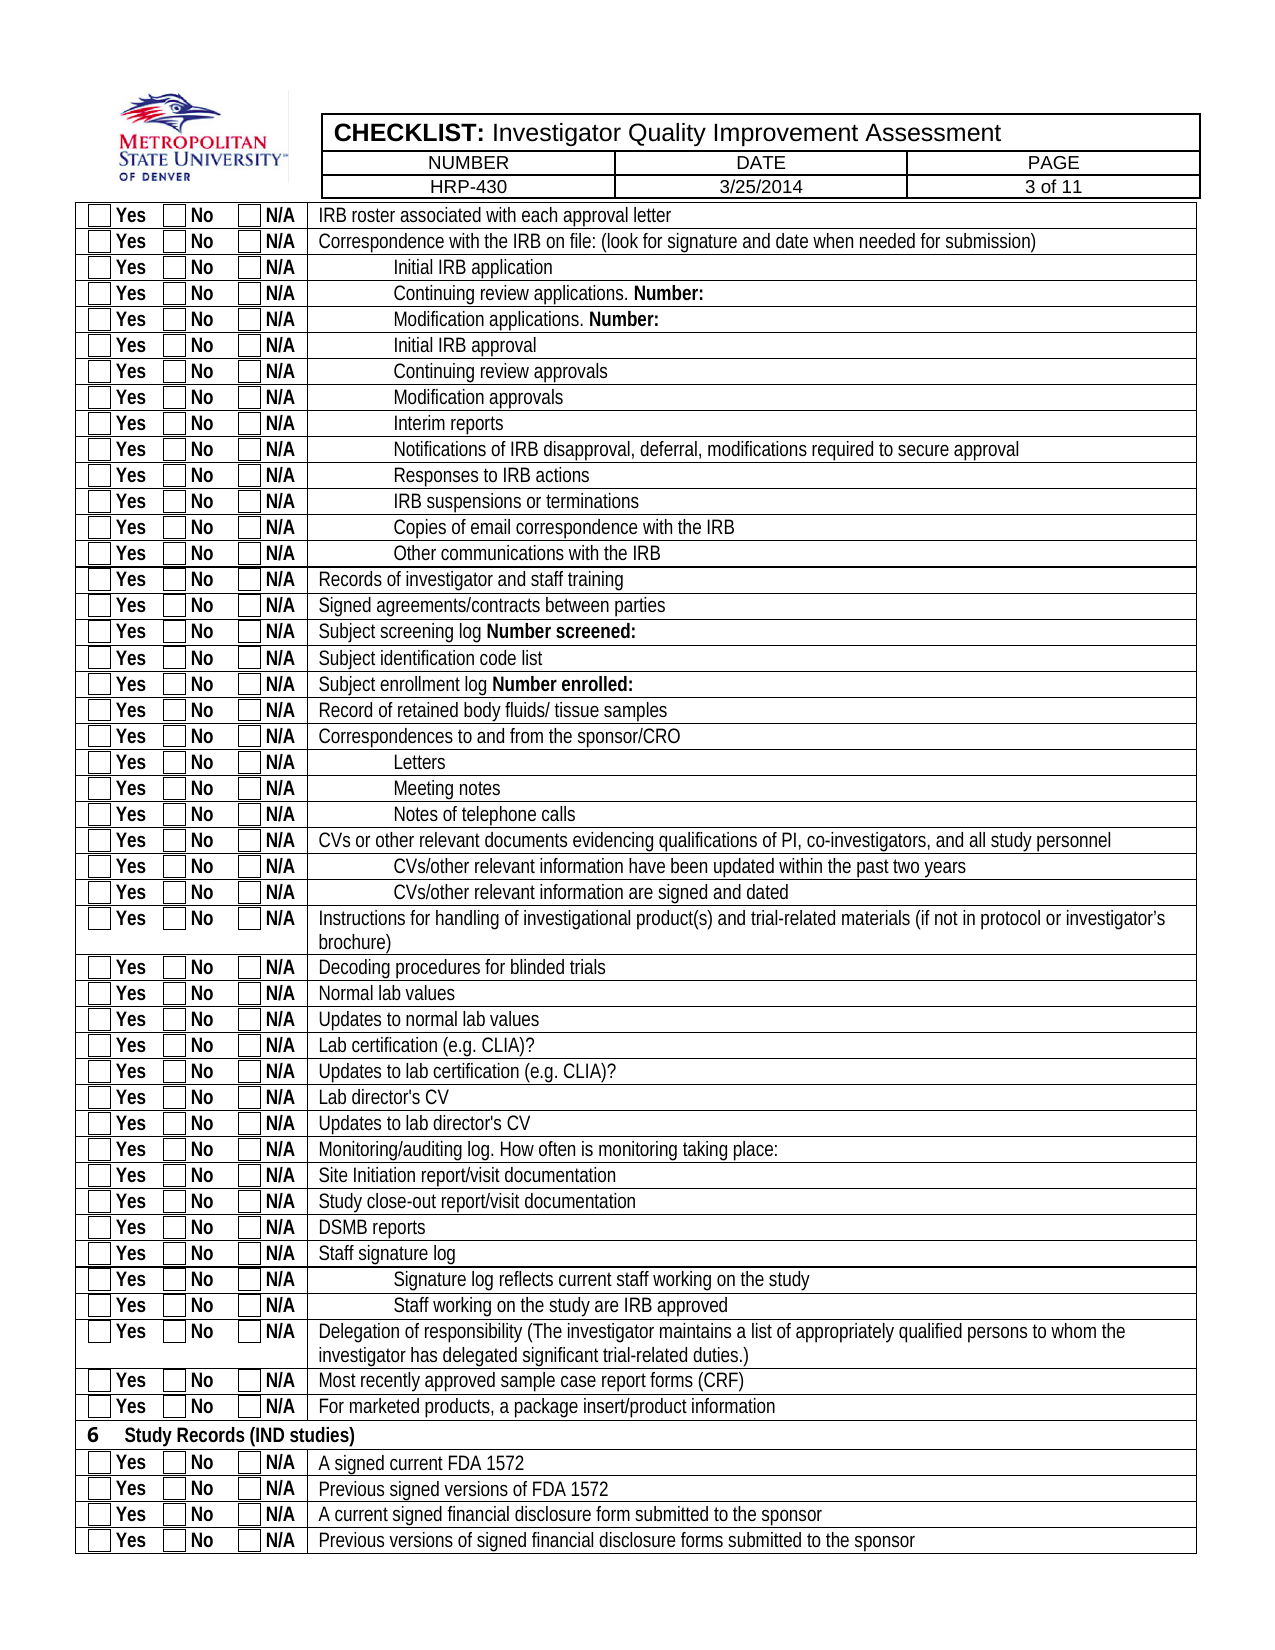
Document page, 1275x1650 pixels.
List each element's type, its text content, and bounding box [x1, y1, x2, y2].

table_cell Yes No N/A [76, 880, 307, 905]
table_cell Yes No N/A [76, 1528, 307, 1553]
table_cell IRB suspensions or terminations [308, 489, 1196, 514]
table_cell Notes of telephone calls [308, 802, 1196, 827]
table_cell Monitoring/auditing log. How often is monitoring taking place: [308, 1137, 1196, 1162]
table_cell Study close-out report/visit documentation [308, 1189, 1196, 1214]
table_cell Yes No N/A [76, 1320, 307, 1367]
table_cell Updates to lab certification (e.g. CLIA)? [308, 1059, 1196, 1084]
table_cell Yes No N/A [76, 255, 307, 280]
table_cell Yes No N/A [76, 1059, 307, 1084]
table_cell Yes No N/A [76, 203, 307, 228]
table_cell Initial IRB application [308, 255, 1196, 280]
table_cell CVs/other relevant information are signed and dated [308, 880, 1196, 905]
table_cell Yes No N/A [76, 463, 307, 488]
table_cell Yes No N/A [76, 594, 307, 618]
table_cell Yes No N/A [76, 1215, 307, 1240]
table_cell Notifications of IRB disapproval, deferral, modifications required to secure approval [308, 437, 1196, 462]
table_cell Signed agreements/contracts between parties [308, 594, 1196, 618]
table_cell Yes No N/A [76, 750, 307, 775]
table_cell Initial IRB approval [308, 333, 1196, 358]
table_cell Yes No N/A [76, 229, 307, 254]
table_cell CVs or other relevant documents evidencing qualifications of PI, co-investigators, and all study personnel [308, 828, 1196, 853]
table_cell Most recently approved sample case report forms (CRF) [308, 1369, 1196, 1393]
table_cell Yes No N/A [76, 437, 307, 462]
table_cell Subject enrollment log Number enrolled: [308, 672, 1196, 697]
table_cell A signed current FDA 1572 [308, 1450, 1196, 1475]
table_cell Subject identification code list [308, 646, 1196, 671]
table_cell Yes No N/A [76, 1294, 307, 1318]
table_cell Yes No N/A [76, 802, 307, 827]
table_cell Yes No N/A [76, 1502, 307, 1527]
picture [108, 90, 289, 183]
table_cell Continuing review approvals [308, 359, 1196, 384]
table_cell Yes No N/A [76, 1007, 307, 1032]
table_cell Continuing review applications. Number: [308, 281, 1196, 306]
table_cell Staff signature log [308, 1241, 1196, 1266]
table_cell Copies of email correspondence with the IRB [308, 515, 1196, 540]
table_cell Yes No N/A [76, 333, 307, 358]
table_cell Yes No N/A [76, 411, 307, 436]
table_cell Yes No N/A [76, 385, 307, 410]
table_cell Updates to lab director's CV [308, 1111, 1196, 1136]
table_cell Previous versions of signed financial disclosure forms submitted to the sponsor [308, 1528, 1196, 1553]
table_cell Yes No N/A [76, 698, 307, 723]
table_cell Letters [308, 750, 1196, 775]
table_cell Records of investigator and staff training [308, 568, 1196, 592]
table_cell Decoding procedures for blinded trials [308, 955, 1196, 980]
table_cell Yes No N/A [76, 1268, 307, 1292]
table_cell Correspondences to and from the sponsor/CRO [308, 724, 1196, 749]
table_cell Record of retained body fluids/ tissue samples [308, 698, 1196, 723]
table_cell Yes No N/A [76, 1241, 307, 1266]
table_cell Yes No N/A [76, 776, 307, 801]
table_cell Responses to IRB actions [308, 463, 1196, 488]
table_cell Yes No N/A [76, 1395, 307, 1419]
table_cell Staff working on the study are IRB approved [308, 1294, 1196, 1318]
table_cell IRB roster associated with each approval letter [308, 203, 1196, 228]
table_cell Subject screening log Number screened: [308, 620, 1196, 644]
table_cell Yes No N/A [76, 906, 307, 954]
table_cell Delegation of responsibility (The investigator maintains a list of appropriately qualified persons to whom the investigator has delegated significant trial-related duties.) [308, 1320, 1196, 1367]
table_cell Modification applications. Number: [308, 307, 1196, 332]
table_cell Yes No N/A [76, 1163, 307, 1188]
table_cell Yes No N/A [76, 646, 307, 671]
table_cell Yes No N/A [76, 307, 307, 332]
table_cell Yes No N/A [76, 672, 307, 697]
table_cell CVs/other relevant information have been updated within the past two years [308, 854, 1196, 879]
table_cell Yes No N/A [76, 541, 307, 566]
table_cell Yes No N/A [76, 620, 307, 644]
table_cell Yes No N/A [76, 1450, 307, 1475]
table_cell Other communications with the IRB [308, 541, 1196, 566]
table_cell A current signed financial disclosure form submitted to the sponsor [308, 1502, 1196, 1527]
table_cell Meeting notes [308, 776, 1196, 801]
table_cell Yes No N/A [76, 1111, 307, 1136]
table_cell Yes No N/A [76, 1033, 307, 1058]
table_cell Signature log reflects current staff working on the study [308, 1268, 1196, 1292]
table_cell Yes No N/A [76, 854, 307, 879]
table_cell Yes No N/A [76, 828, 307, 853]
table_cell For marketed products, a package insert/product information [308, 1395, 1196, 1419]
table_cell Study Records (IND studies) [76, 1421, 1196, 1449]
table_cell Yes No N/A [76, 981, 307, 1006]
table_cell Lab certification (e.g. CLIA)? [308, 1033, 1196, 1058]
table_cell Correspondence with the IRB on file: (look for signature and date when needed for submission) [308, 229, 1196, 254]
table_cell Yes No N/A [76, 1085, 307, 1110]
table_cell Yes No N/A [76, 1137, 307, 1162]
table_cell Previous signed versions of FDA 1572 [308, 1476, 1196, 1501]
table_cell Yes No N/A [76, 359, 307, 384]
table_cell Yes No N/A [76, 1476, 307, 1501]
table_cell Yes No N/A [76, 515, 307, 540]
table_cell DSMB reports [308, 1215, 1196, 1240]
table_cell Instructions for handling of investigational product(s) and trial-related materials (if not in protocol or investigator’s brochure) [308, 906, 1196, 954]
table_cell Updates to normal lab values [308, 1007, 1196, 1032]
table_cell Normal lab values [308, 981, 1196, 1006]
table_cell Yes No N/A [76, 1369, 307, 1393]
table_cell Yes No N/A [76, 724, 307, 749]
table_cell Lab director's CV [308, 1085, 1196, 1110]
table_cell Yes No N/A [76, 489, 307, 514]
table_cell Yes No N/A [76, 1189, 307, 1214]
table_cell Yes No N/A [76, 281, 307, 306]
table_cell Interim reports [308, 411, 1196, 436]
table_cell Modification approvals [308, 385, 1196, 410]
table_cell Site Initiation report/visit documentation [308, 1163, 1196, 1188]
table_cell Yes No N/A [76, 568, 307, 592]
table_cell Yes No N/A [76, 955, 307, 980]
